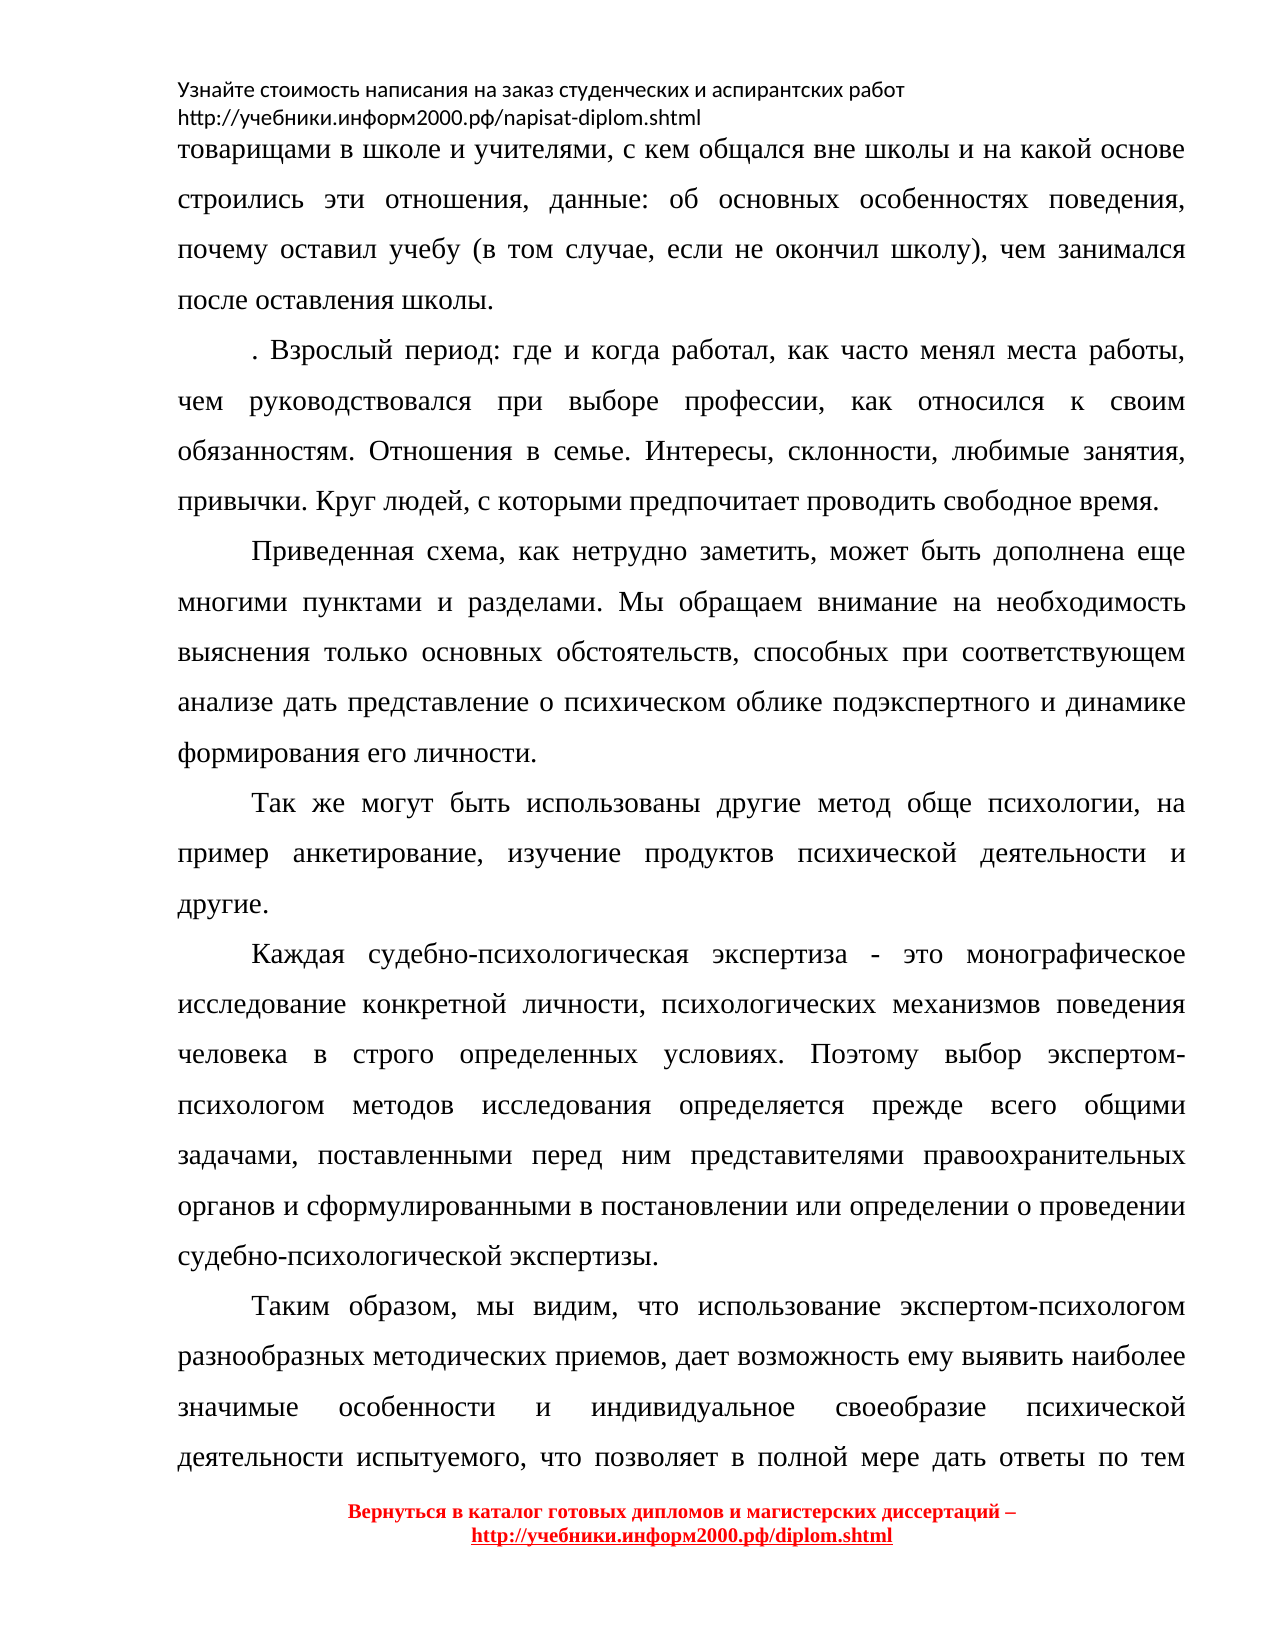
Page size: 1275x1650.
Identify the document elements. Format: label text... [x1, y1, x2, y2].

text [177, 1288, 1186, 1473]
text Приведенная схема, как нетрудно заметить, может быть дополнена еще многими пунктами и разделами. Мы обращаем внимание на необходимость выяснения только основных обстоятельств, способных при соответствующем анализе дать представление о психическом облике подэкспертного и динамике формирования его личности. [177, 533, 1186, 768]
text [177, 131, 1186, 316]
text Так же могут быть использованы другие метод обще психологии, на пример анкетирование, изучение продуктов психической деятельности и другие. [177, 785, 1186, 919]
text Каждая судебно-психологическая экспертиза - это монографическое исследование конкретной личности, психологических механизмов поведения человека в строго определенных условиях. Поэтому выбор экспертом-психологом методов исследования определяется прежде всего общими задачами, поставленными перед ним представителями правоохранительных органов и сформулированными в постановлении или определении о проведении судебно-психологической экспертизы. [177, 936, 1186, 1271]
text . Взрослый период: где и когда работал, как часто менял места работы, чем руководствовался при выборе профессии, как относился к своим обязанностям. Отношения в семье. Интересы, склонности, любимые занятия, привычки. Круг людей, с которыми предпочитает проводить свободное время. [177, 332, 1186, 517]
